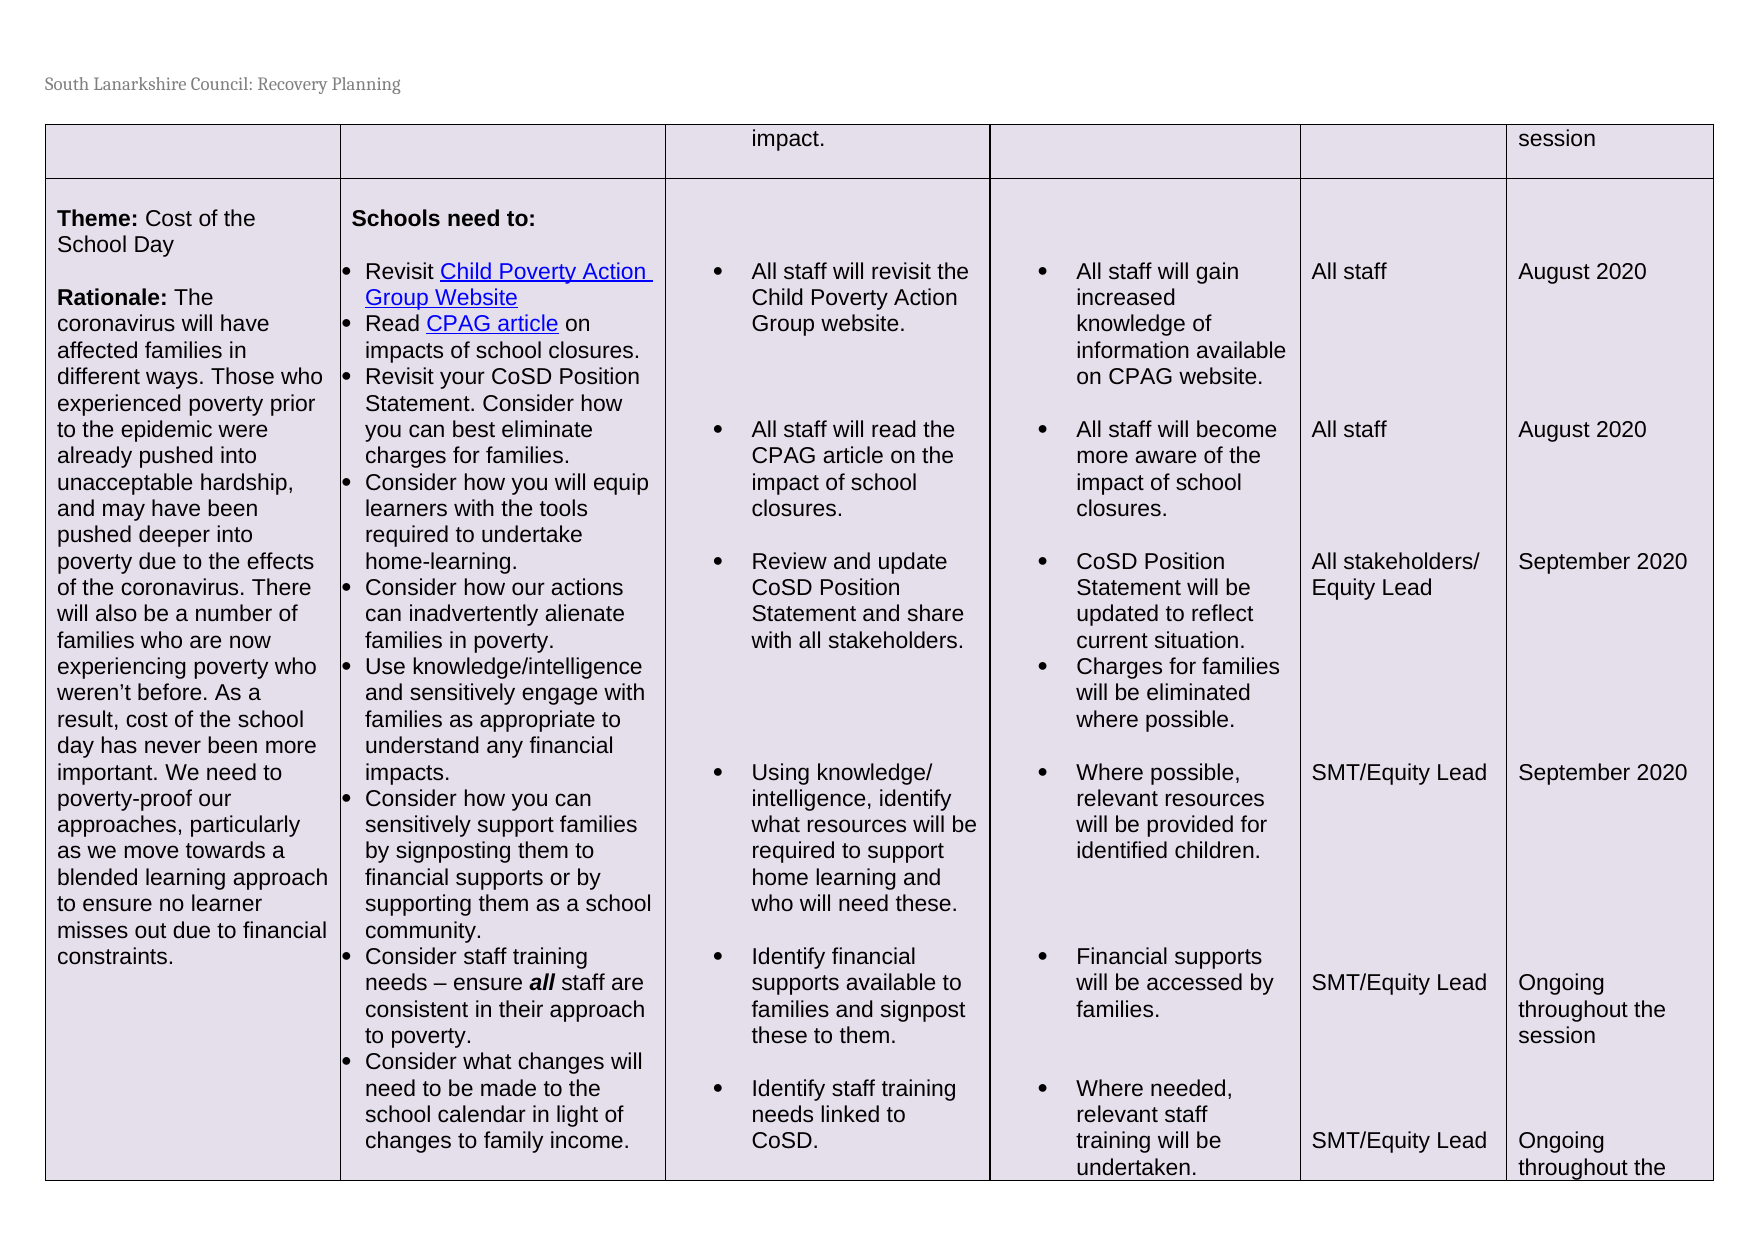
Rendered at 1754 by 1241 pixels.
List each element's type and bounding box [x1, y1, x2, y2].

table_cell [46, 179, 340, 1180]
table_cell [341, 179, 665, 1180]
table_cell [1507, 179, 1713, 1180]
table_cell [666, 125, 989, 178]
table_cell [1507, 125, 1713, 178]
table_cell [46, 125, 340, 178]
table_cell [1301, 125, 1506, 178]
table_cell [991, 179, 1300, 1180]
table_cell [1301, 179, 1506, 1180]
table_cell [991, 125, 1300, 178]
table_cell [341, 125, 665, 178]
table_cell [666, 179, 989, 1180]
